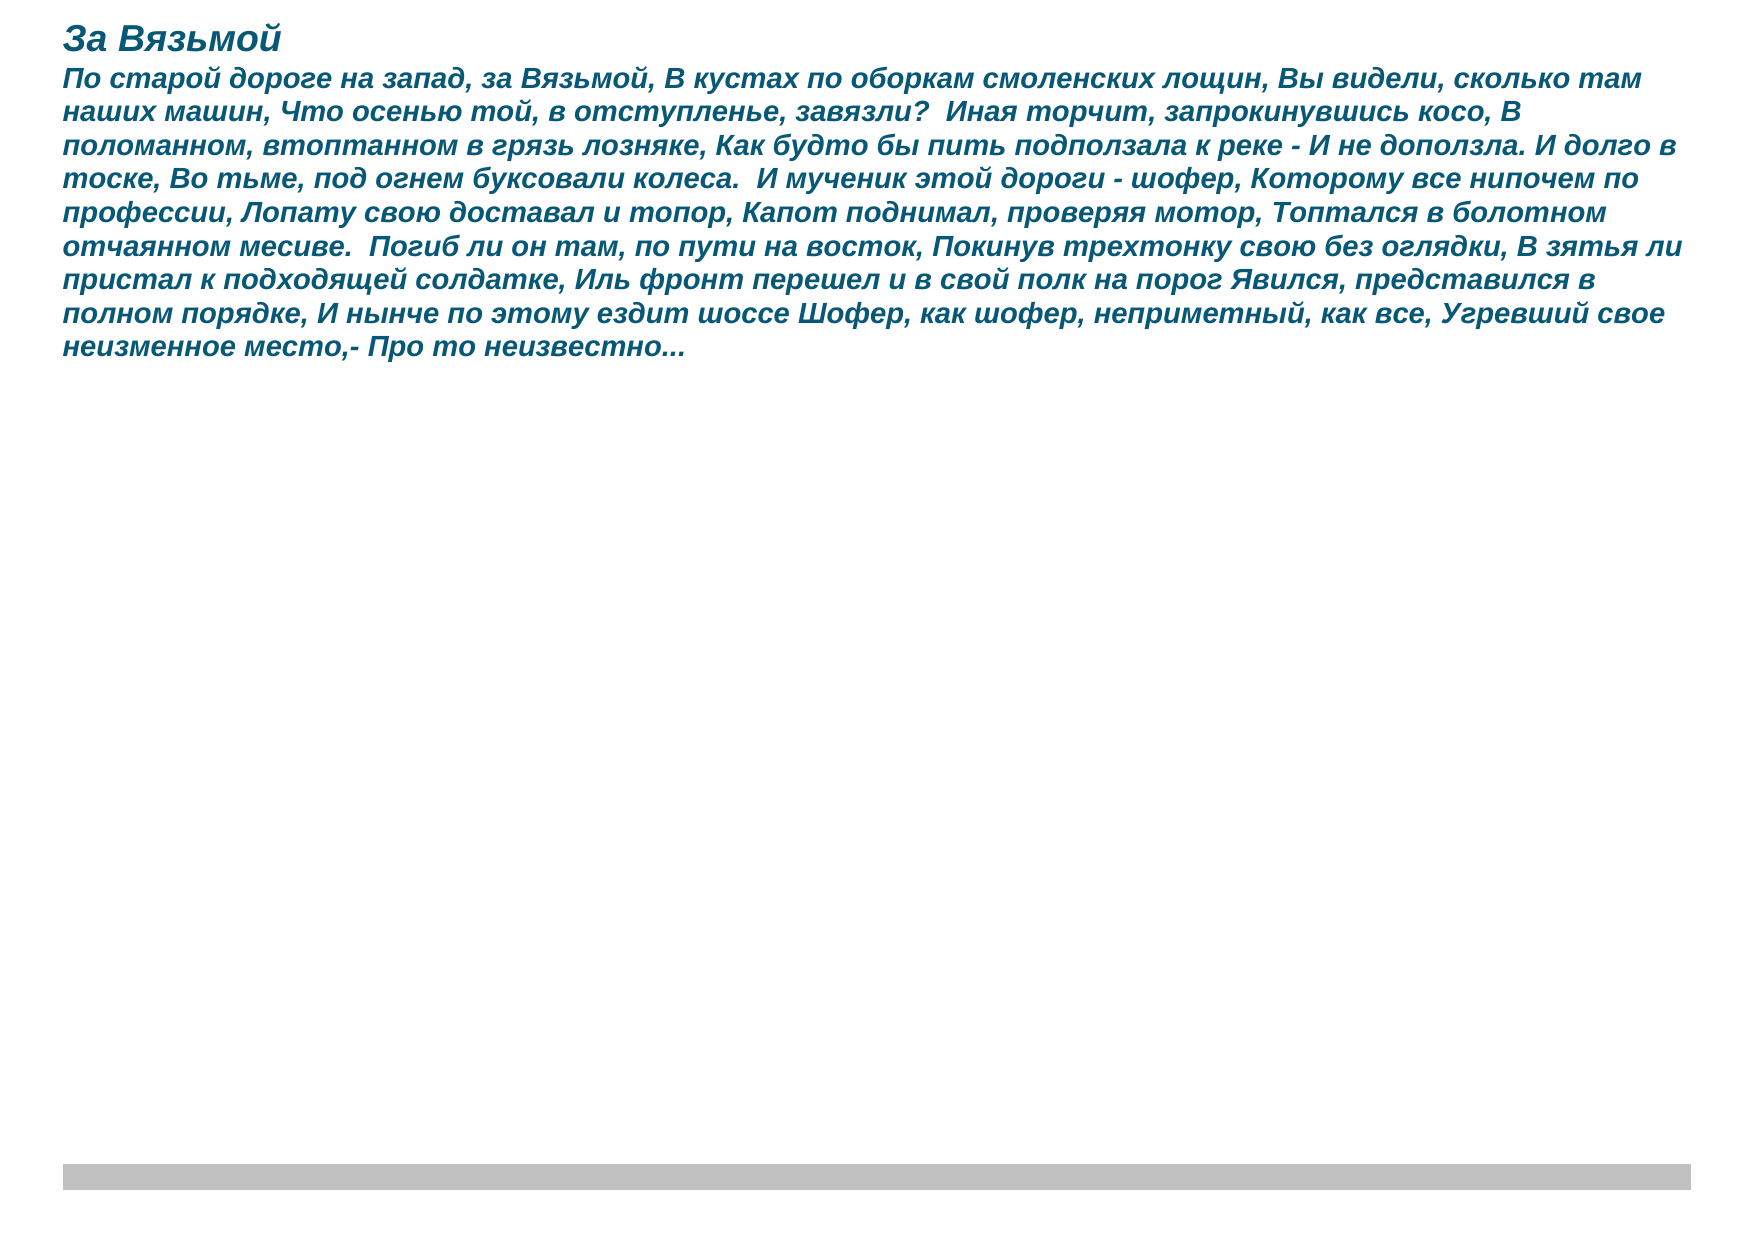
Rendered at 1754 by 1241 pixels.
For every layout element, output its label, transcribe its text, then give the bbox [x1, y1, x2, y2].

subtitle За Вязьмой [62, 17, 1691, 60]
text По старой дороге на запад, за Вязьмой, [62, 61, 1691, 363]
